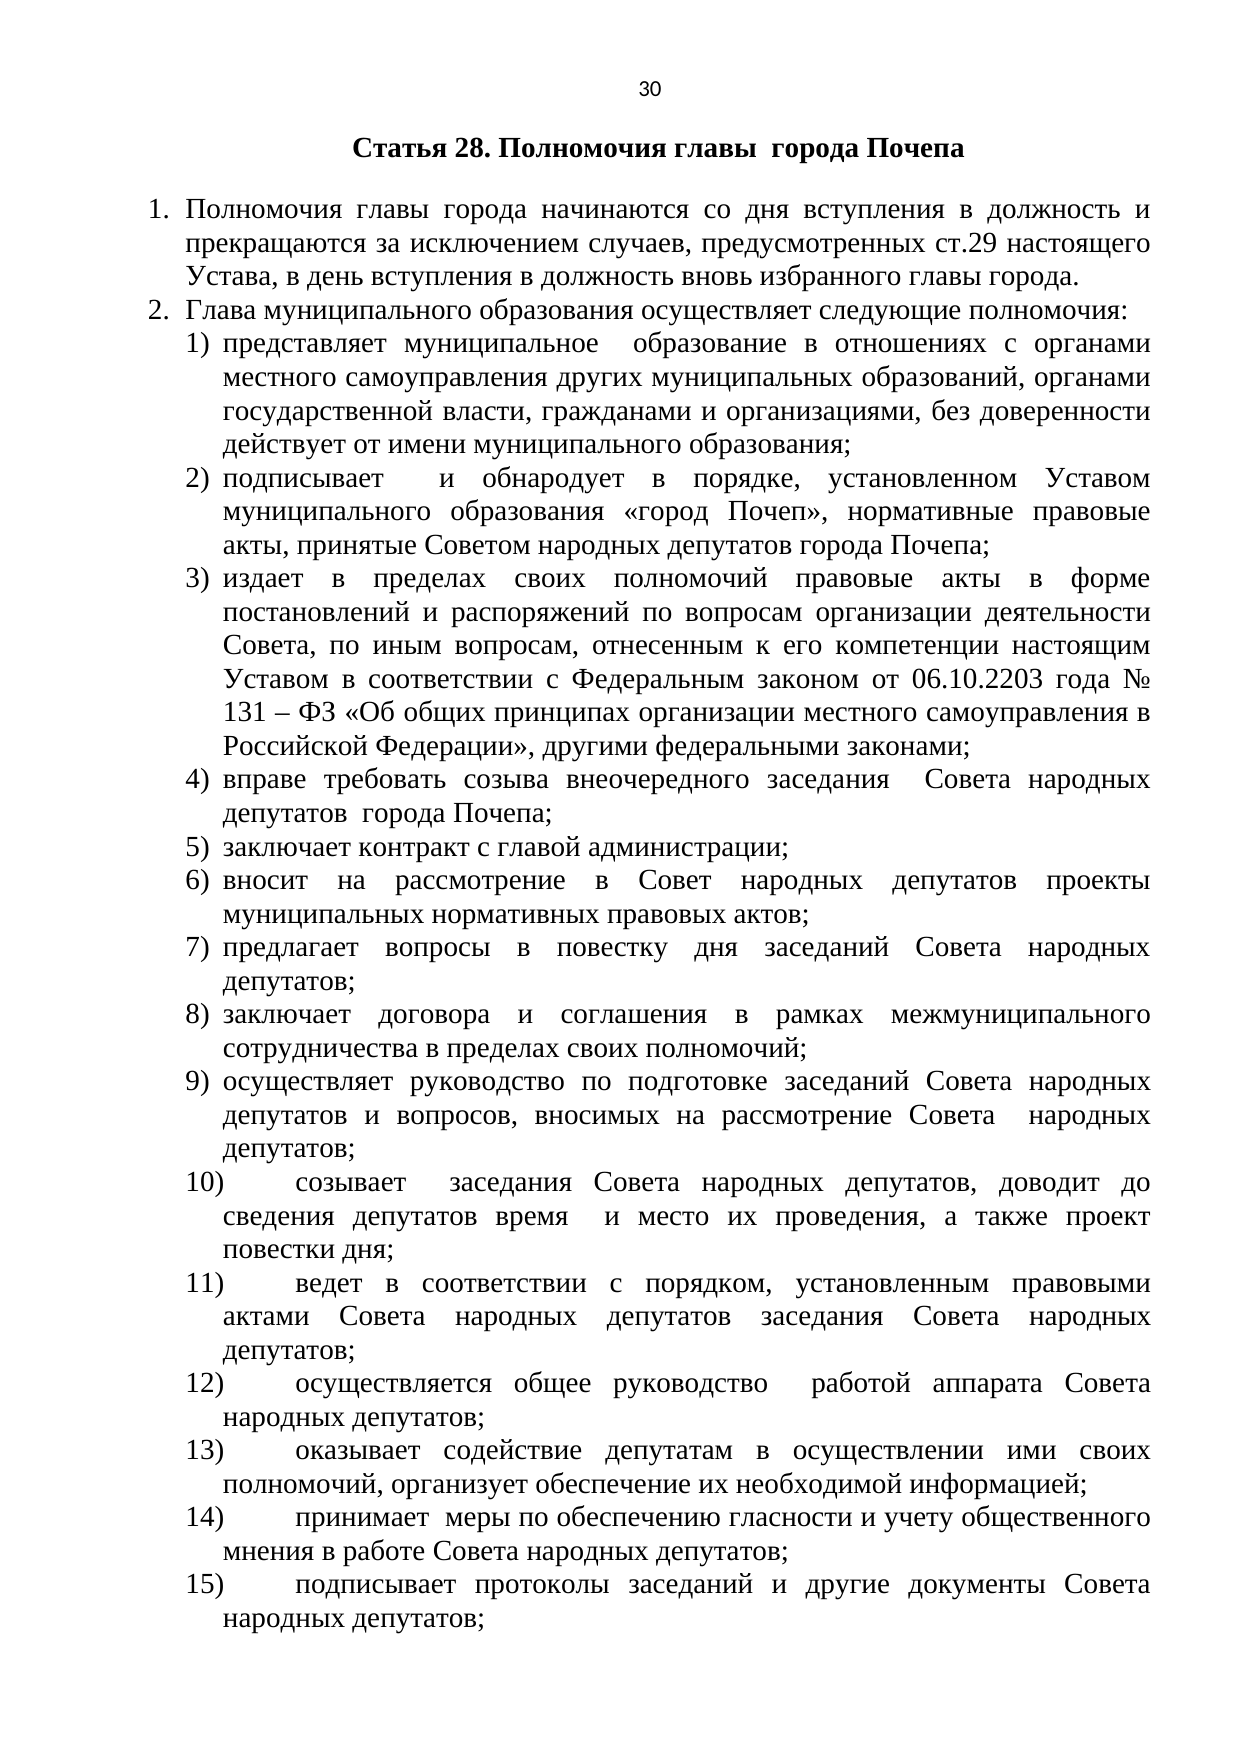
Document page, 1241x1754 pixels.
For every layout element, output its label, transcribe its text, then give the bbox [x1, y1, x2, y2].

list представляет муниципальное образование в отношениях с органами местного самоуправления других муниципальных образований, органами государственной власти, гражданами и организациями, без доверенности действует от имени муниципального образования; [185, 326, 1152, 460]
text Статья 28. Полномочия главы города Почепа [148, 130, 1152, 163]
list подписывает протоколы заседаний и другие документы Совета народных депутатов; [185, 1567, 1152, 1634]
list заключает договора и соглашения в рамках межмуниципального сотрудничества в пределах своих полномочий; [185, 996, 1152, 1063]
list подписывает и обнародует в порядке, установленном Уставом муниципального образования «город Почеп», нормативные правовые акты, принятые Советом народных депутатов города Почепа; [185, 460, 1152, 560]
list Полномочия главы города начинаются со дня вступления в должность и прекращаются за исключением случаев, предусмотренных ст.29 настоящего Устава, в день вступления в должность вновь избранного главы города. [148, 191, 1152, 292]
list предлагает вопросы в повестку дня заседаний Совета народных депутатов; [185, 929, 1152, 996]
list вправе требовать созыва внеочередного заседания Совета народных депутатов города Почепа; [185, 762, 1152, 829]
list Глава муниципального образования осуществляет следующие полномочия: [148, 292, 1152, 326]
list принимает меры по обеспечению гласности и учету общественного мнения в работе Совета народных депутатов; [185, 1499, 1152, 1567]
list оказывает содействие депутатам в осуществлении ими своих полномочий, организует обеспечение их необходимой информацией; [185, 1432, 1152, 1499]
list вносит на рассмотрение в Совет народных депутатов проекты муниципальных нормативных правовых актов; [185, 862, 1152, 929]
list заключает контракт с главой администрации; [185, 829, 1152, 862]
list ведет в соответствии с порядком, установленным правовыми актами Совета народных депутатов заседания Совета народных депутатов; [185, 1265, 1152, 1365]
list осуществляет руководство по подготовке заседаний Совета народных депутатов и вопросов, вносимых на рассмотрение Совета народных депутатов; [185, 1063, 1152, 1164]
list издает в пределах своих полномочий правовые акты в форме постановлений и распоряжений по вопросам организации деятельности Совета, по иным вопросам, отнесенным к его компетенции настоящим Уставом в соответствии с Федеральным законом от 06.10.2203 года № 131 – ФЗ «Об общих принципах организации местного самоуправления в Российской Федерации», другими федеральными законами; [185, 560, 1152, 762]
list осуществляется общее руководство работой аппарата Совета народных депутатов; [185, 1365, 1152, 1432]
list созывает заседания Совета народных депутатов, доводит до сведения депутатов время и место их проведения, а также проект повестки дня; [185, 1164, 1152, 1265]
